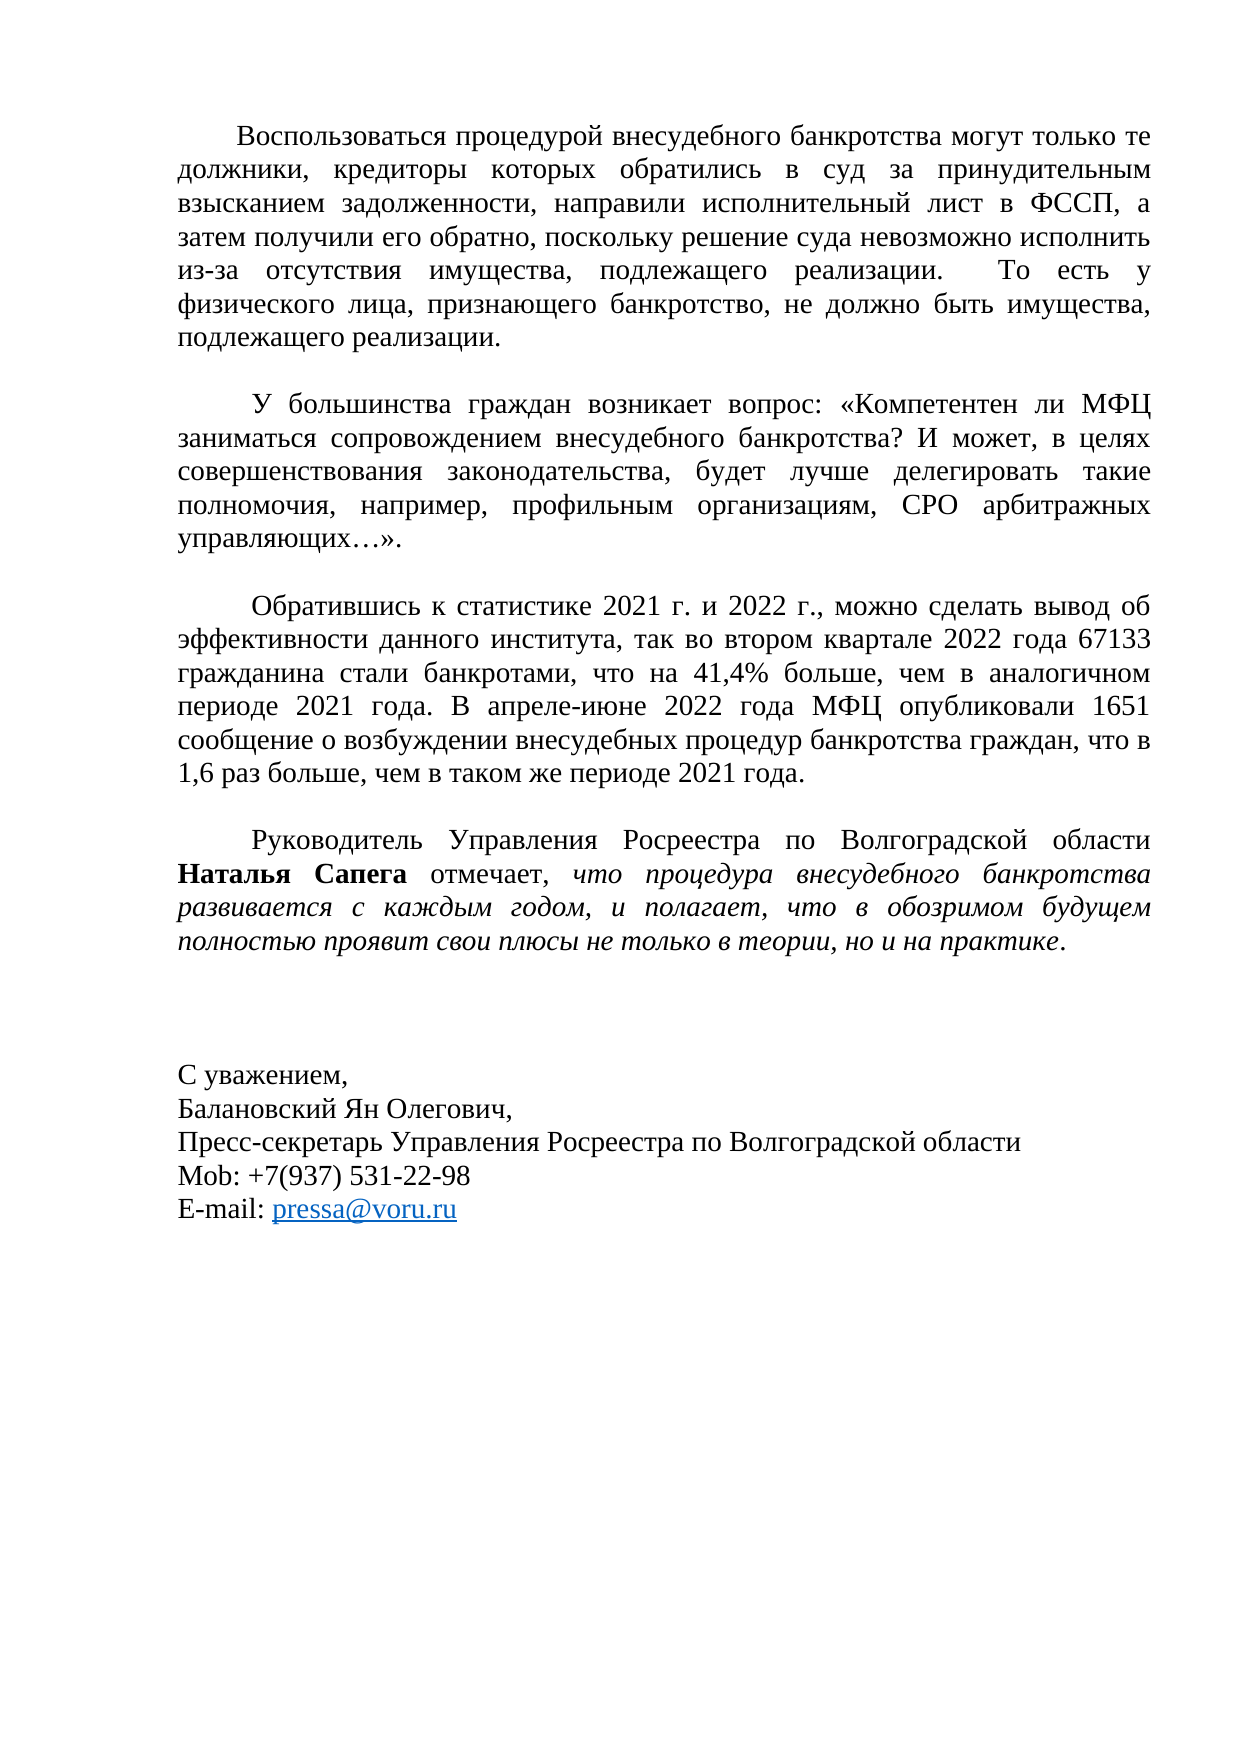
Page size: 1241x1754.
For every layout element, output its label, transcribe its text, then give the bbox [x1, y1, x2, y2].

text Воспользоваться процедурой внесудебного банкротства могут только те должники, кредиторы которых обратились в суд за принудительным взысканием задолженности, направили исполнительный лист в ФССП, а затем получили его обратно, поскольку решение суда невозможно исполнить из-за отсутствия имущества, подлежащего реализации. То есть у физического лица, признающего банкротство, не должно быть имущества, подлежащего реализации. [177, 118, 1152, 353]
text Обратившись к статистике 2021 г. и 2022 г., можно сделать вывод об эффективности данного института, так во втором квартале 2022 года 67133 гражданина стали банкротами, что на 41,4% больше, чем в аналогичном периоде 2021 года. В апреле-июне 2022 года МФЦ опубликовали 1651 сообщение о возбуждении внесудебных процедур банкротства граждан, что в 1,6 раз больше, чем в таком же периоде 2021 года. [177, 588, 1152, 789]
text E-mail: pressa@voru.ru [177, 1191, 1152, 1225]
text С уважением, [177, 1057, 1152, 1091]
text Балановский Ян Олегович, [177, 1091, 1152, 1124]
text У большинства граждан возникает вопрос: «Компетентен ли МФЦ заниматься сопровождением внесудебного банкротства? И может, в целях совершенствования законодательства, будет лучше делегировать такие полномочия, например, профильным организациям, СРО арбитражных управляющих…». [177, 386, 1152, 554]
text Руководитель Управления Росреестра по Волгоградской области Наталья Сапега отмечает, что процедура внесудебного банкротства развивается с каждым годом, и полагает, что в обозримом будущем полностью проявит свои плюсы не только в теории, но и на практике. [177, 822, 1152, 957]
text Пресс-секретарь Управления Росреестра по Волгоградской области [177, 1124, 1152, 1158]
text Mob: +7(937) 531-22-98 [177, 1158, 1152, 1191]
